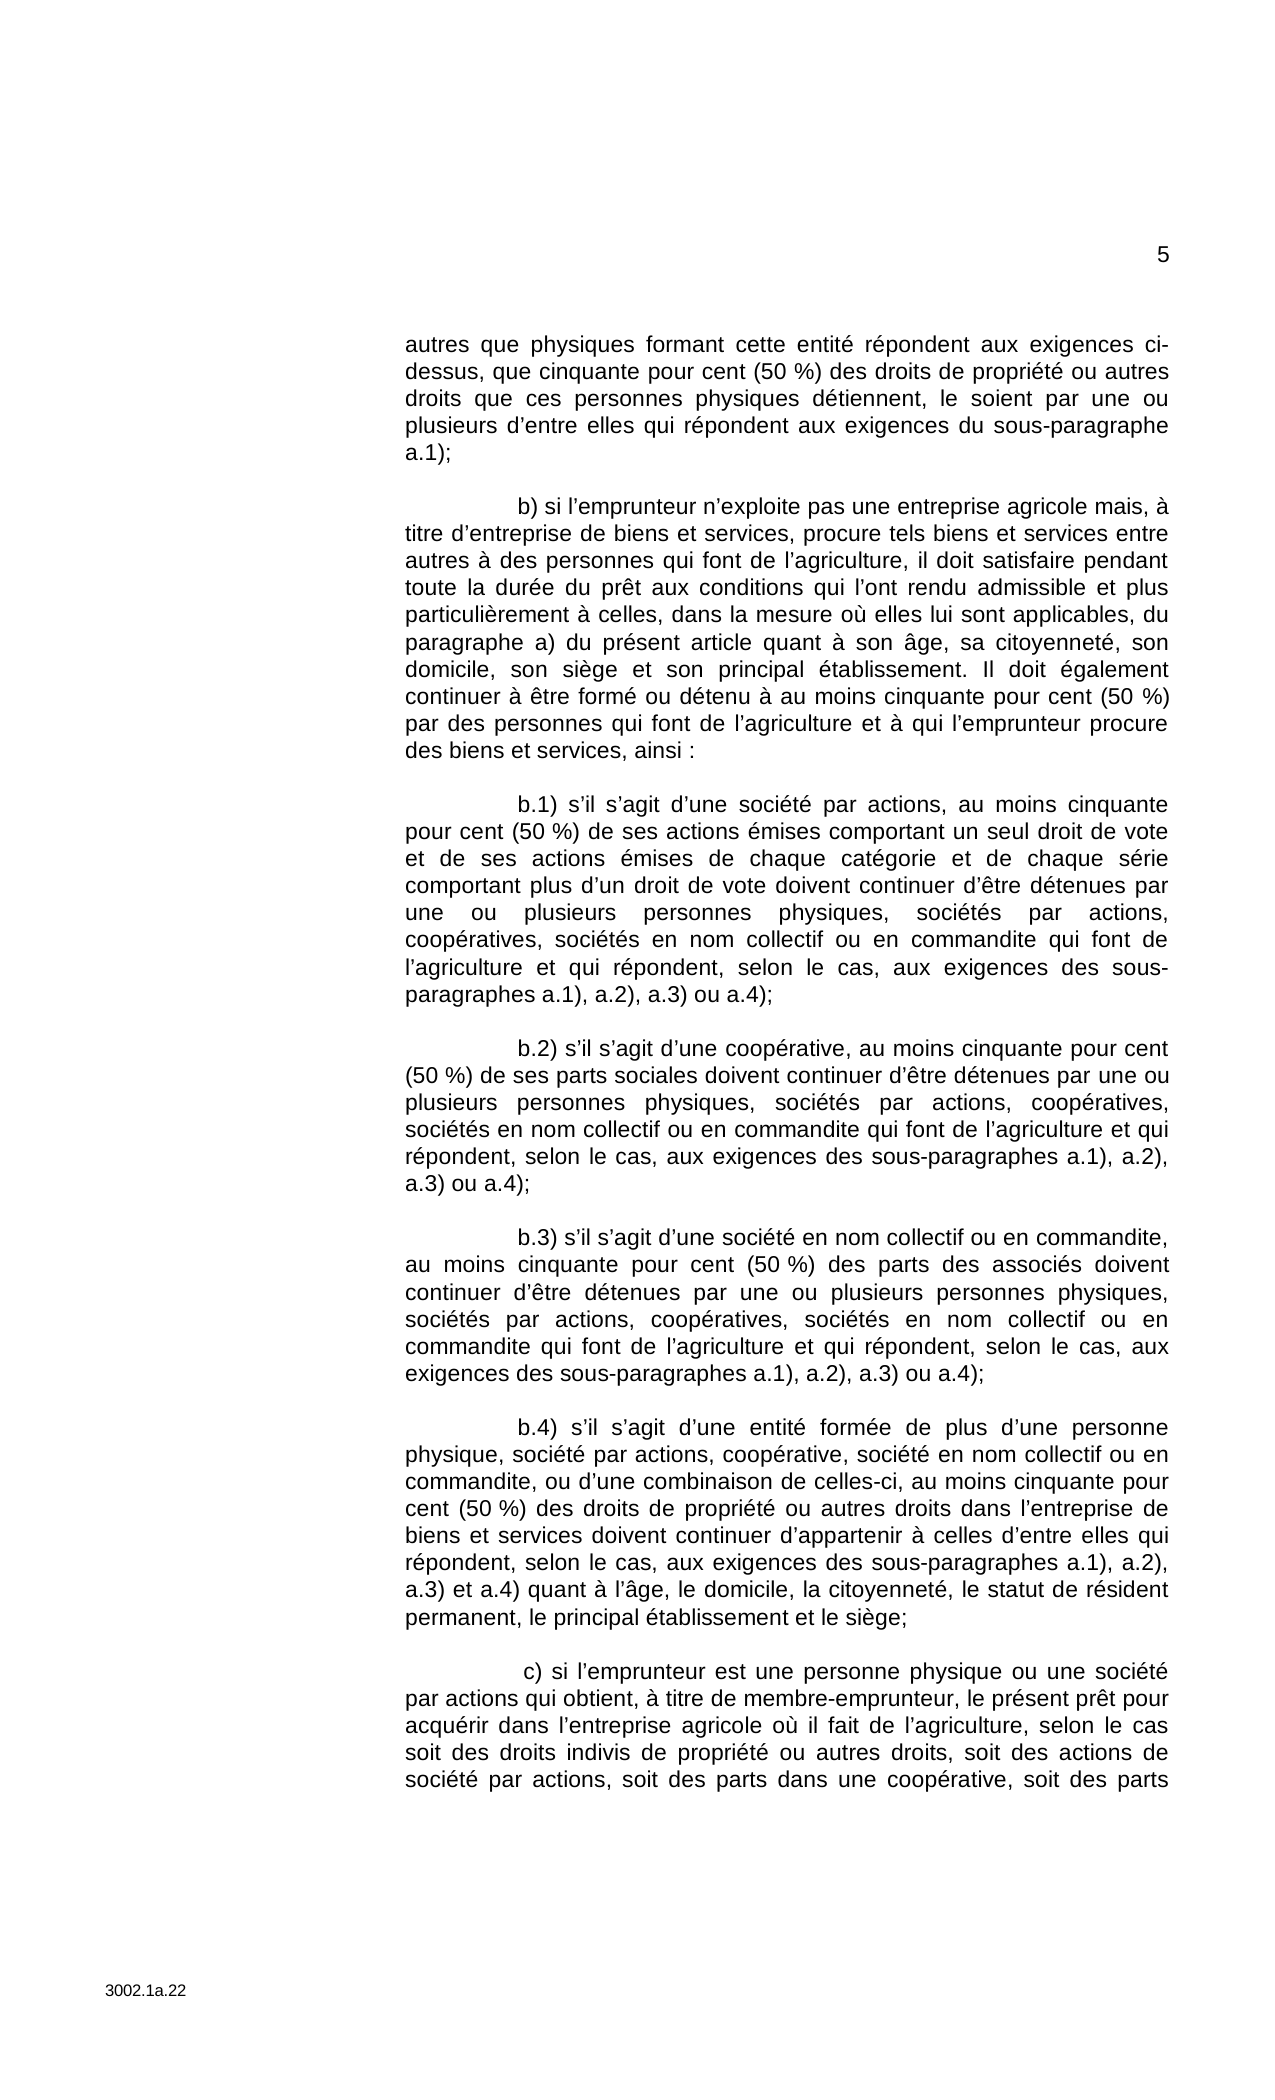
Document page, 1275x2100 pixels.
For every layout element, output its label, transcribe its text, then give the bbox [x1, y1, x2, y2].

text b.4) s’il s’agit d’une entité formée de plus d’une personne physique, société par actions, coopérative, société en nom collectif ou en commandite, ou d’une combinaison de celles-ci, au moins cinquante pour cent (50 %) des droits de propriété ou autres droits dans l’entreprise de biens et services doivent continuer d’appartenir à celles d’entre elles qui répondent, selon le cas, aux exigences des sous-paragraphes a.1), a.2), a.3) et a.4) quant à l’âge, le domicile, la citoyenneté, le statut de résident permanent, le principal établissement et le siège; [405, 1413, 1170, 1630]
text b) si l’emprunteur n’exploite pas une entreprise agricole mais, à titre d’entreprise de biens et services, procure tels biens et services entre autres à des personnes qui font de l’agriculture, il doit satisfaire pendant toute la durée du prêt aux conditions qui l’ont rendu admissible et plus particulièrement à celles, dans la mesure où elles lui sont applicables, du paragraphe a) du présent article quant à son âge, sa citoyenneté, son domicile, son siège et son principal établissement. Il doit également continuer à être formé ou détenu à au moins cinquante pour cent (50 %) par des personnes qui font de l’agriculture et à qui l’emprunteur procure des biens et services, ainsi : [405, 492, 1170, 763]
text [405, 330, 1170, 465]
text b.1) s’il s’agit d’une société par actions, au moins cinquante pour cent (50 %) de ses actions émises comportant un seul droit de vote et de ses actions émises de chaque catégorie et de chaque série comportant plus d’un droit de vote doivent continuer d’être détenues par une ou plusieurs personnes physiques, sociétés par actions, coopératives, sociétés en nom collectif ou en commandite qui font de l’agriculture et qui répondent, selon le cas, aux exigences des sous-paragraphes a.1), a.2), a.3) ou a.4); [405, 790, 1170, 1007]
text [405, 1657, 1170, 1792]
text b.3) s’il s’agit d’une société en nom collectif ou en commandite, au moins cinquante pour cent (50 %) des parts des associés doivent continuer d’être détenues par une ou plusieurs personnes physiques, sociétés par actions, coopératives, sociétés en nom collectif ou en commandite qui font de l’agriculture et qui répondent, selon le cas, aux exigences des sous-paragraphes a.1), a.2), a.3) ou a.4); [405, 1224, 1170, 1386]
text b.2) s’il s’agit d’une coopérative, au moins cinquante pour cent (50 %) de ses parts sociales doivent continuer d’être détenues par une ou plusieurs personnes physiques, sociétés par actions, coopératives, sociétés en nom collectif ou en commandite qui font de l’agriculture et qui répondent, selon le cas, aux exigences des sous-paragraphes a.1), a.2), a.3) ou a.4); [405, 1034, 1170, 1197]
